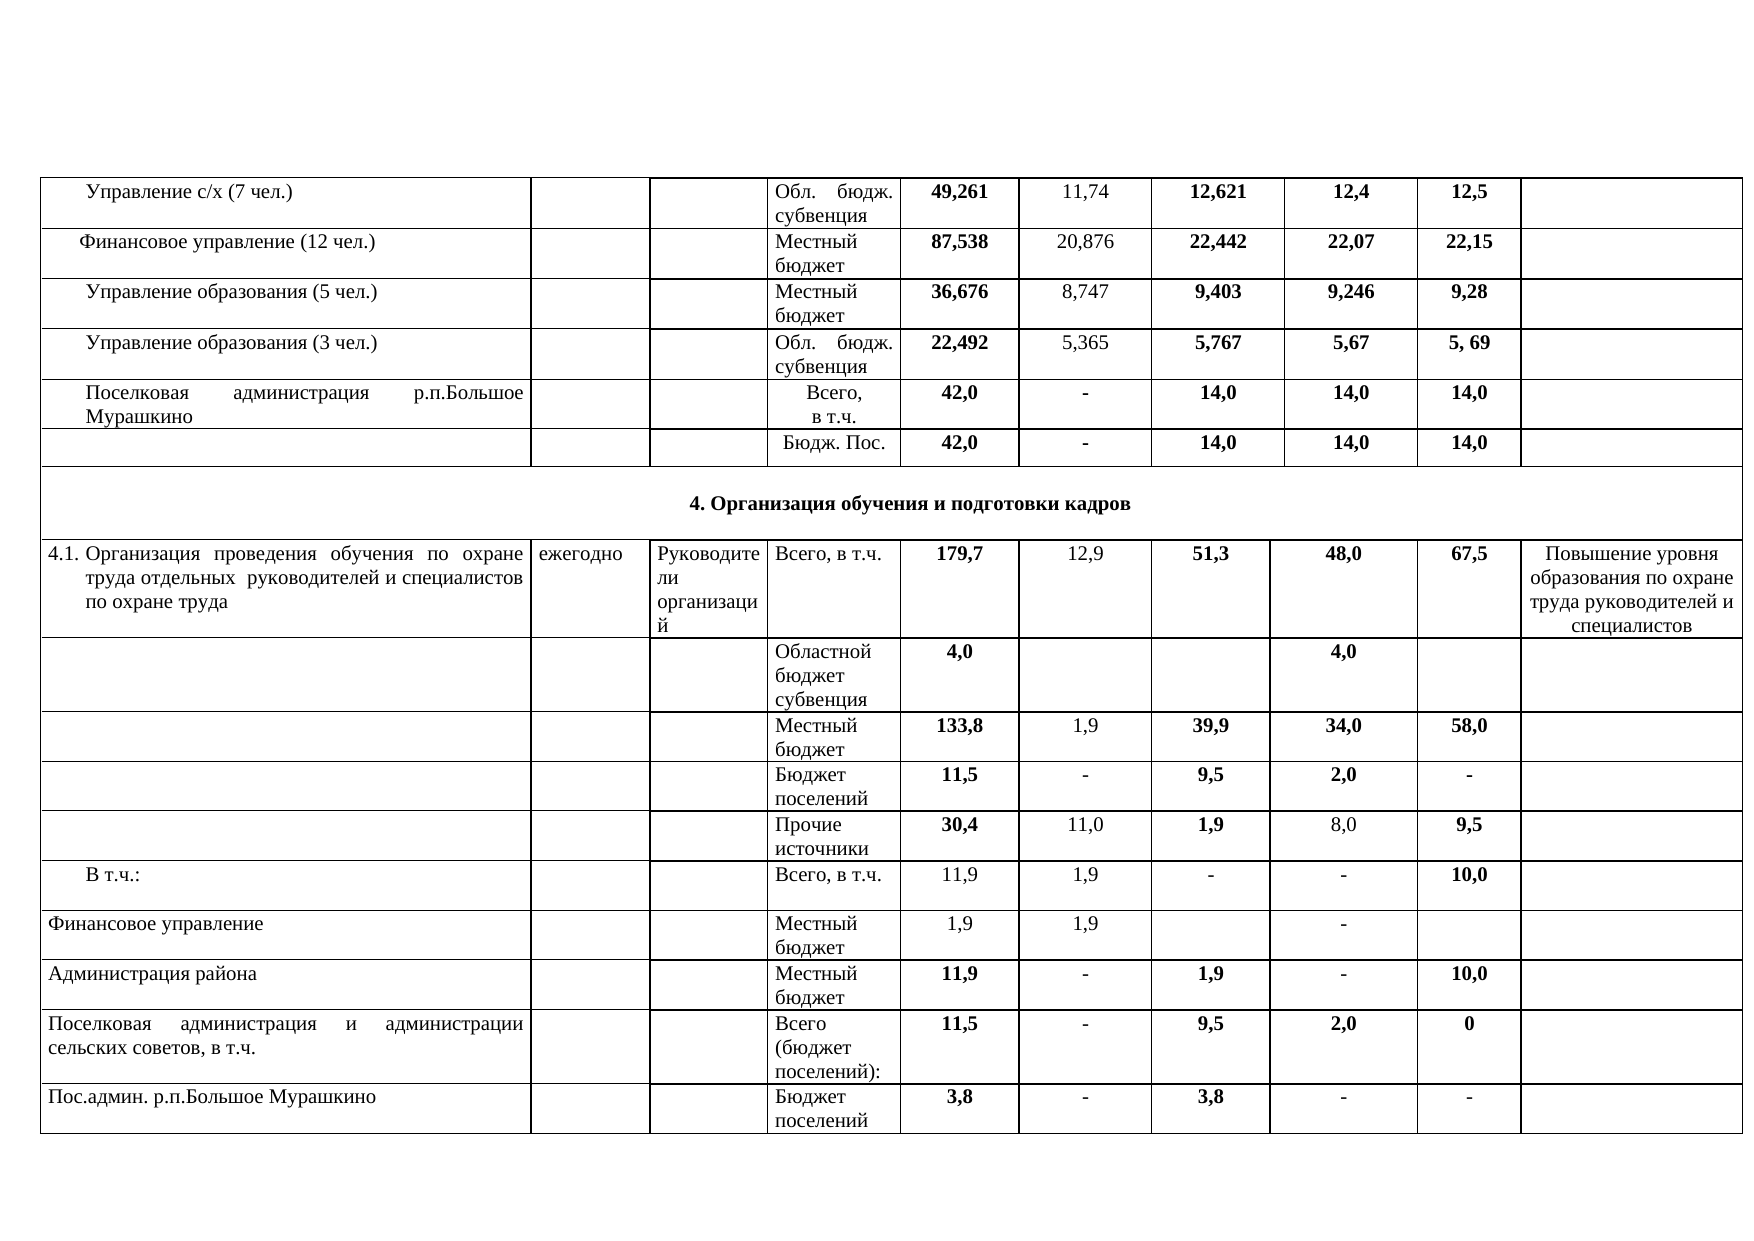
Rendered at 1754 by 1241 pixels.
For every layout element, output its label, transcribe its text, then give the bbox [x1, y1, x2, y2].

table_cell [1152, 639, 1269, 711]
table_cell 3,8 [901, 1085, 1018, 1132]
table_cell [1522, 1011, 1742, 1083]
table_cell - [1020, 762, 1151, 810]
table_cell Бюджет поселений [768, 762, 900, 810]
table_cell [651, 280, 767, 328]
table_cell 42,0 [901, 380, 1018, 428]
table_cell [651, 430, 767, 466]
table_cell [1522, 639, 1742, 711]
table_cell 14,0 [1152, 380, 1284, 428]
table_cell Управление образования (5 чел.) [41, 279, 530, 328]
table_cell 22,07 [1285, 229, 1417, 278]
table_cell [1522, 812, 1742, 860]
table_cell [651, 911, 767, 959]
table_cell [651, 330, 767, 378]
table_cell Организация проведения обучения по охране труда отдельных руководителей и специалистов по охране труда [41, 540, 530, 637]
table_cell Обл. бюдж. субвенция [768, 330, 900, 378]
table_cell 2,0 [1271, 1011, 1417, 1083]
table_cell 8,0 [1271, 812, 1417, 860]
table_cell Местный бюджет [768, 961, 900, 1009]
table_cell Всего, в т.ч. [768, 380, 900, 428]
table_cell Обл. бюдж. субвенция [768, 179, 900, 227]
table_cell 4. Организация обучения и подготовки кадров [41, 467, 1742, 539]
table_cell [1020, 639, 1151, 711]
table_cell Областной бюджет субвенция [768, 639, 900, 711]
table_cell Повышение уровня образования по охране труда руководителей и специалистов [1522, 541, 1742, 637]
table_cell [532, 960, 649, 1009]
table_cell [532, 762, 649, 810]
table_cell [532, 279, 649, 328]
table_cell 5,767 [1152, 330, 1284, 378]
table_cell [532, 861, 649, 910]
table_cell [651, 639, 767, 711]
table_cell 5,67 [1285, 330, 1417, 378]
table_cell [651, 812, 767, 860]
table_cell 11,0 [1020, 812, 1151, 860]
table_cell [532, 429, 649, 466]
table_cell - [1020, 1085, 1151, 1132]
table_cell [1522, 862, 1742, 910]
table_cell 8,747 [1020, 280, 1151, 328]
table_cell [1522, 430, 1742, 466]
table_cell 14,0 [1152, 430, 1284, 466]
table_cell 5, 69 [1418, 330, 1520, 378]
table_cell [532, 911, 649, 959]
table_cell - [1152, 862, 1269, 910]
table_cell [532, 1084, 649, 1132]
table_cell Всего, в т.ч. [768, 862, 900, 910]
table_cell [532, 638, 649, 711]
table_cell Местный бюджет [768, 713, 900, 761]
table_cell [532, 229, 649, 278]
table_cell Бюдж. Пос. [768, 430, 900, 466]
table_cell [1522, 1085, 1742, 1132]
table_cell 12,621 [1152, 179, 1284, 227]
table_cell Поселковая администрация р.п.Большое Мурашкино [41, 380, 530, 428]
table_cell [1522, 330, 1742, 378]
table_cell [532, 329, 649, 378]
table_cell 34,0 [1271, 713, 1417, 761]
table_cell - [1271, 1085, 1417, 1132]
table_cell 36,676 [901, 280, 1018, 328]
table_cell [1418, 639, 1520, 711]
table_cell 30,4 [901, 812, 1018, 860]
table_cell [532, 380, 649, 428]
table_cell 133,8 [901, 713, 1018, 761]
table_cell 4,0 [901, 639, 1018, 711]
table_cell 22,442 [1152, 229, 1284, 278]
table_cell [1522, 911, 1742, 959]
table_cell [651, 1011, 767, 1083]
table_cell 1,9 [901, 911, 1018, 959]
table_cell 3,8 [1152, 1085, 1269, 1132]
table_cell 10,0 [1418, 961, 1520, 1009]
table_cell [41, 811, 530, 860]
table_cell [651, 179, 767, 227]
table_cell 1,9 [1020, 713, 1151, 761]
table_cell 11,9 [901, 961, 1018, 1009]
table_cell 49,261 [901, 179, 1018, 227]
table_cell [1522, 762, 1742, 810]
table_cell 20,876 [1020, 229, 1151, 278]
table_cell 9,5 [1418, 812, 1520, 860]
table_cell [1522, 961, 1742, 1009]
table_cell 87,538 [901, 229, 1018, 278]
table_cell 1,9 [1020, 911, 1151, 959]
table_cell Прочие источники [768, 812, 900, 860]
table_cell Местный бюджет [768, 280, 900, 328]
table_cell 14,0 [1418, 380, 1520, 428]
table_cell Управление с/х (7 чел.) [41, 178, 530, 227]
table_cell 22,15 [1418, 229, 1520, 278]
table_cell 11,9 [901, 862, 1018, 910]
table_cell [651, 1085, 767, 1132]
table_cell 4,0 [1271, 639, 1417, 711]
table_cell 11,74 [1020, 179, 1151, 227]
table_cell Администрация района [41, 960, 530, 1009]
table_cell 67,5 [1418, 541, 1520, 637]
table_cell [41, 638, 530, 711]
table_cell Поселковая администрация и администрации сельских советов, в т.ч. [41, 1010, 530, 1083]
table_cell - [1020, 1011, 1151, 1083]
table_cell [1152, 911, 1269, 959]
table_cell [651, 229, 767, 278]
table_cell 58,0 [1418, 713, 1520, 761]
table_cell Всего, в т.ч. [768, 541, 900, 637]
table_cell 12,4 [1285, 179, 1417, 227]
table_cell [1522, 713, 1742, 761]
table_cell 14,0 [1285, 380, 1417, 428]
table_cell 5,365 [1020, 330, 1151, 378]
table_cell [1522, 179, 1742, 227]
table_cell 9,403 [1152, 280, 1284, 328]
table_cell В т.ч.: [41, 861, 530, 910]
table_cell 14,0 [1418, 430, 1520, 466]
table_cell [651, 380, 767, 428]
table_cell [41, 429, 530, 466]
table_cell Местный бюджет [768, 229, 900, 278]
table_cell - [1418, 1085, 1520, 1132]
table_cell - [1020, 430, 1151, 466]
table_cell 42,0 [901, 430, 1018, 466]
table_cell 11,5 [901, 1011, 1018, 1083]
table_cell [41, 762, 530, 810]
table_cell 22,492 [901, 330, 1018, 378]
table_cell 48,0 [1271, 541, 1417, 637]
table_cell - [1418, 762, 1520, 810]
table_cell Руководители организаций [651, 541, 767, 637]
table_cell 11,5 [901, 762, 1018, 810]
table_cell [1418, 911, 1520, 959]
table_cell Финансовое управление (12 чел.) [41, 229, 530, 278]
table_cell 12,9 [1020, 541, 1151, 637]
table_cell [651, 862, 767, 910]
table_cell - [1020, 961, 1151, 1009]
table_cell 2,0 [1271, 762, 1417, 810]
table_cell 14,0 [1285, 430, 1417, 466]
table_cell [651, 762, 767, 810]
table_cell [1522, 380, 1742, 428]
table_cell [1522, 280, 1742, 328]
table_cell [651, 961, 767, 1009]
table_cell [1522, 229, 1742, 278]
table_cell Местный бюджет [768, 911, 900, 959]
table_cell 1,9 [1020, 862, 1151, 910]
table_cell 9,246 [1285, 280, 1417, 328]
table_cell 1,9 [1152, 812, 1269, 860]
table_cell - [1271, 862, 1417, 910]
table_cell 0 [1418, 1011, 1520, 1083]
table_cell [532, 811, 649, 860]
table_cell 10,0 [1418, 862, 1520, 910]
table_cell 1,9 [1152, 961, 1269, 1009]
table_cell 39,9 [1152, 713, 1269, 761]
table_cell 9,5 [1152, 1011, 1269, 1083]
table_cell 179,7 [901, 541, 1018, 637]
table_cell [532, 712, 649, 761]
table_cell 9,5 [1152, 762, 1269, 810]
table_cell [532, 1010, 649, 1083]
table_cell - [1271, 961, 1417, 1009]
table_cell - [1020, 380, 1151, 428]
table_cell 9,28 [1418, 280, 1520, 328]
table_cell Финансовое управление [41, 911, 530, 959]
table_cell 12,5 [1418, 179, 1520, 227]
table_cell ежегодно [532, 540, 649, 637]
table_cell [532, 178, 649, 227]
table_cell [41, 712, 530, 761]
table_cell - [1271, 911, 1417, 959]
table_cell Бюджет поселений [768, 1085, 900, 1132]
table_cell 51,3 [1152, 541, 1269, 637]
table_cell Пос.админ. р.п.Большое Мурашкино [41, 1084, 530, 1132]
table_cell Управление образования (3 чел.) [41, 329, 530, 378]
table_cell [651, 713, 767, 761]
table_cell Всего (бюджет поселений): [768, 1011, 900, 1083]
